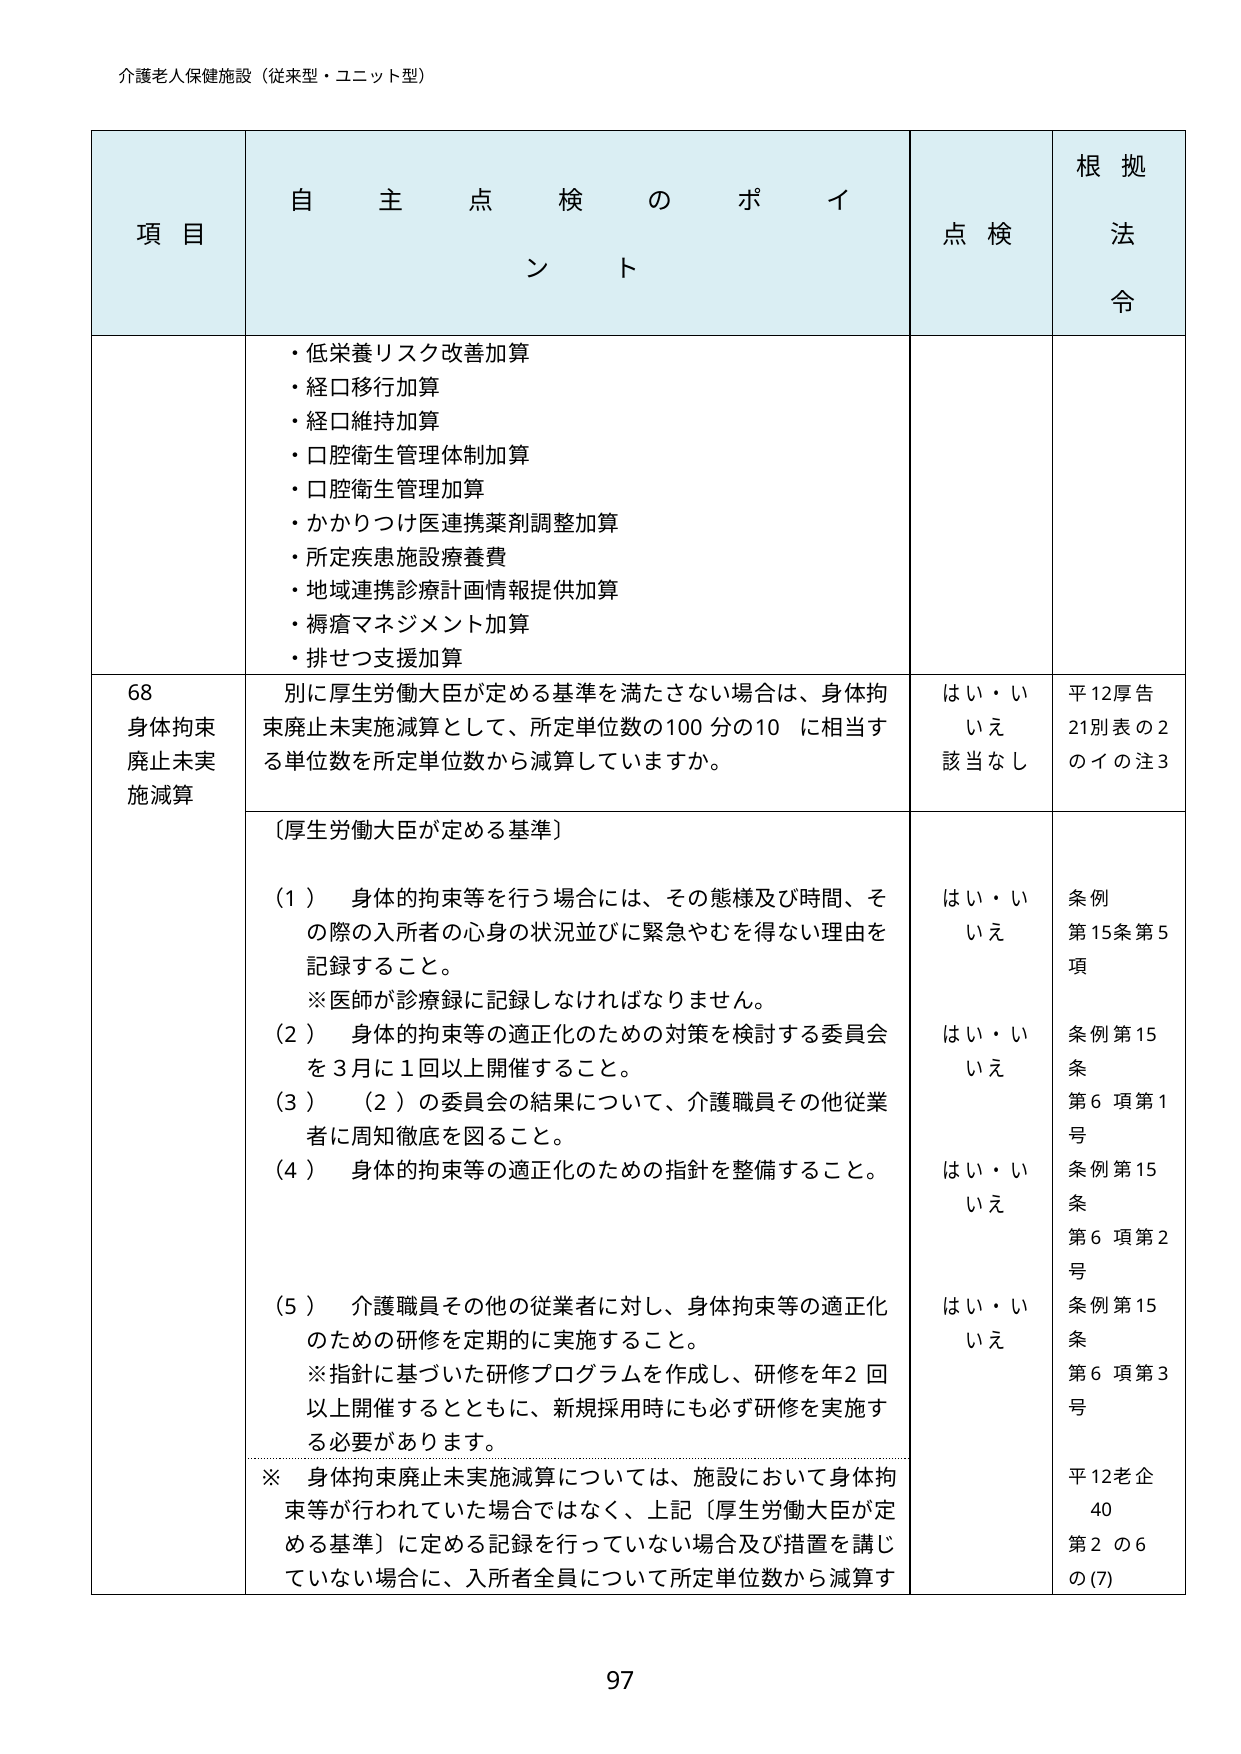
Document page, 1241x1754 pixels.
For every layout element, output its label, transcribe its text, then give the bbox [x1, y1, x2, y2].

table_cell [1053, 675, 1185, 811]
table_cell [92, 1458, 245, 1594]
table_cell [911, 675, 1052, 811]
table_header 項目 [92, 131, 245, 335]
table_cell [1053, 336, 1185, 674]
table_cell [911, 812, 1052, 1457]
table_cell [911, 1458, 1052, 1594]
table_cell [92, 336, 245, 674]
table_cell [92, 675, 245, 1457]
table_header 根拠法令 [1053, 131, 1185, 335]
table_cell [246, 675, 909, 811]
table_header 点検 [911, 131, 1052, 335]
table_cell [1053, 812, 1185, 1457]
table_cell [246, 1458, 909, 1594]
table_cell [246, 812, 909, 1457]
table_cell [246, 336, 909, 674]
table_header 自 主 点 検 の ポ イ ン ト [246, 131, 909, 335]
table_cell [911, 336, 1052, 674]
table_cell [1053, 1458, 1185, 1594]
